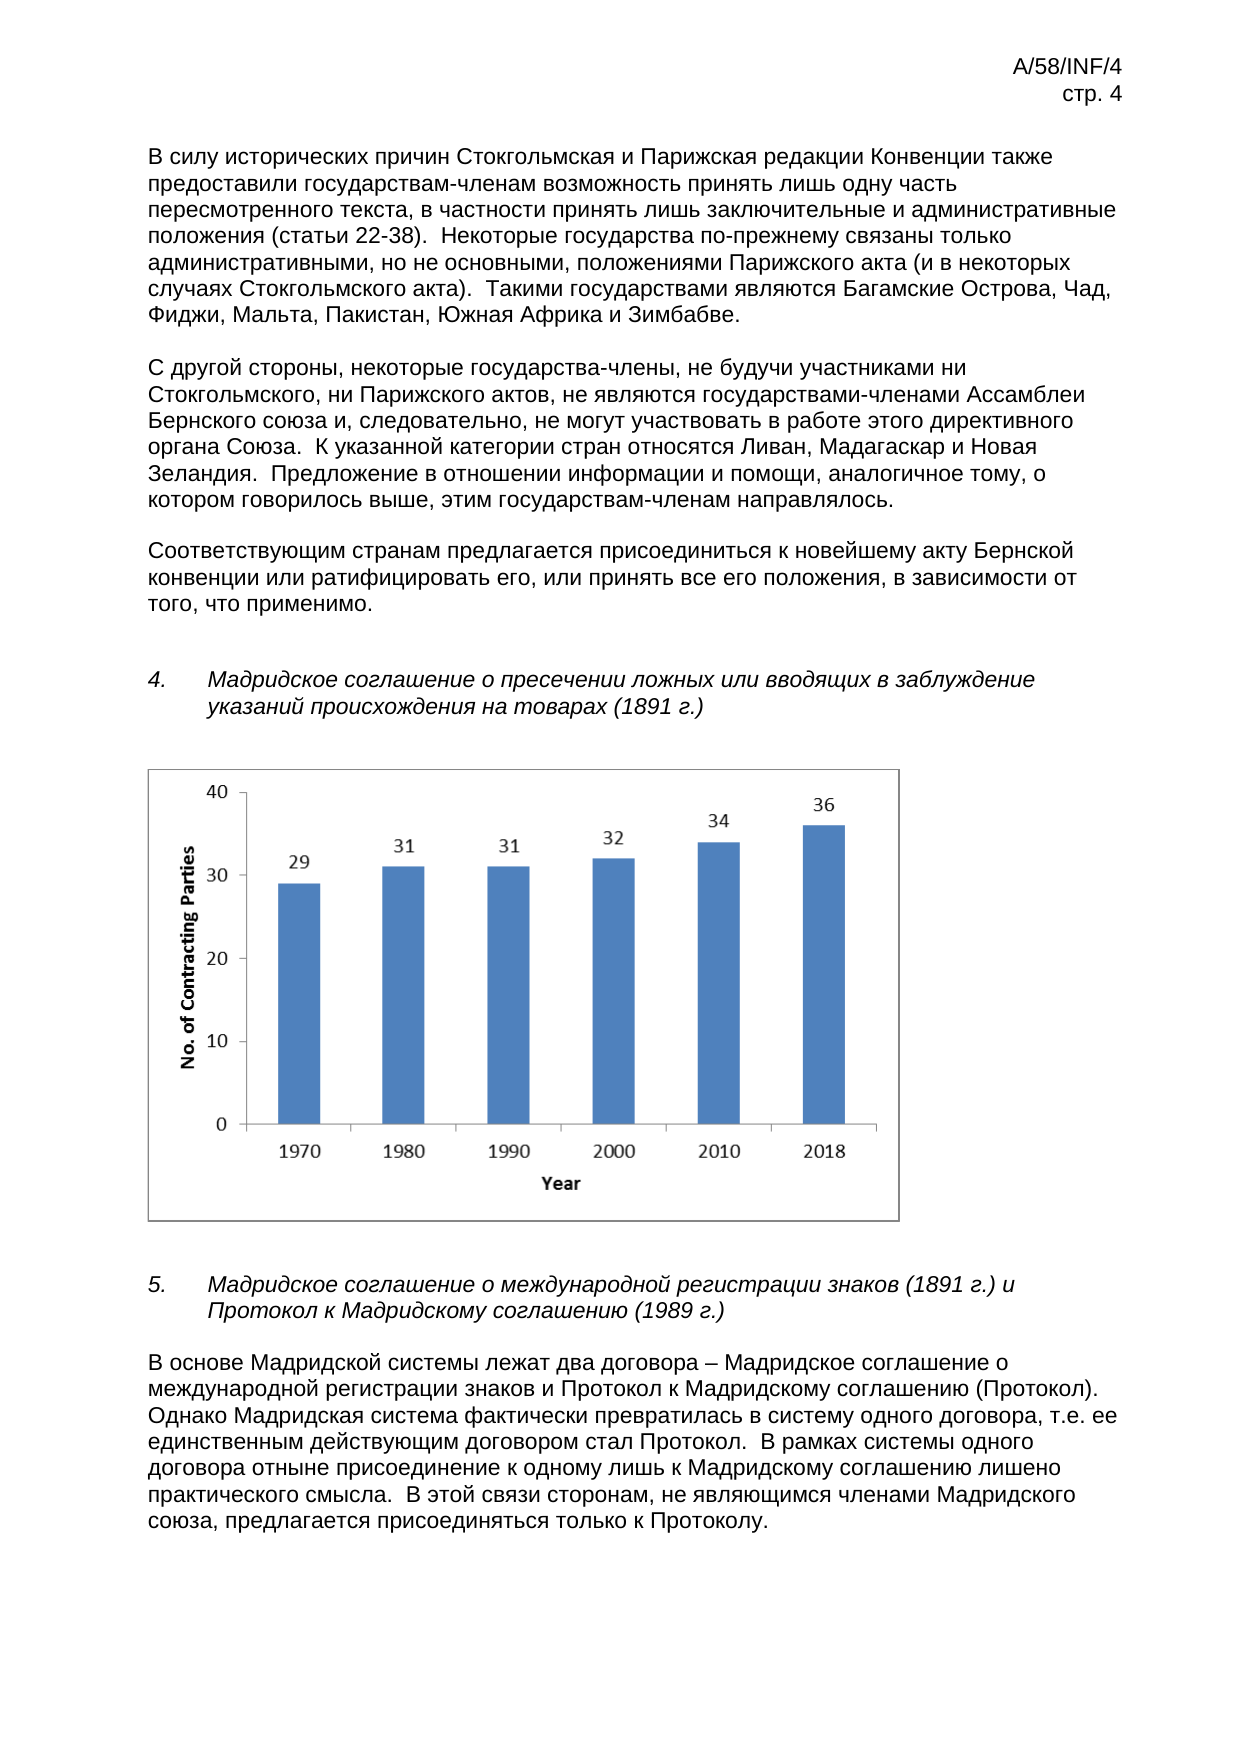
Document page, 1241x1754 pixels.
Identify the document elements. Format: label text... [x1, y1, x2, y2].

text Соответствующим странам предлагается присоединиться к новейшему акту Бернской конвенции или ратифицировать его, или принять все его положения, в зависимости от того, что применимо. [148, 537, 1122, 616]
text В основе Мадридской системы лежат два договора – Мадридское соглашение о международной регистрации знаков и Протокол к Мадридскому соглашению (Протокол). Однако Мадридская система фактически превратилась в систему одного договора, т.е. ее единственным действующим договором стал Протокол. В рамках системы одного договора отныне присоединение к одному лишь к Мадридскому соглашению лишено практического смысла. В этой связи сторонам, не являющимся членами Мадридского союза, предлагается присоединяться только к Протоколу. [148, 1349, 1122, 1533]
text С другой стороны, некоторые государства-члены, не будучи участниками ни Стокгольмского, ни Парижского актов, не являются государствами-членами Ассамблеи Бернского союза и, следовательно, не могут участвовать в работе этого директивного органа Союза. К указанной категории стран относятся Ливан, Мадагаскар и Новая Зеландия. Предложение в отношении информации и помощи, аналогичное тому, о котором говорилось выше, этим государствам-членам направлялось. [148, 354, 1122, 512]
list Мадридское соглашение о международной регистрации знаков (1891 г.) и Протокол к Мадридскому соглашению (1989 г.) [148, 1271, 1122, 1324]
text В силу исторических причин Стокгольмская и Парижская редакции Конвенции также предоставили государствам-членам возможность принять лишь одну часть пересмотренного текста, в частности принять лишь заключительные и административные положения (статьи 22-38). Некоторые государства по-прежнему связаны только административными, но не основными, положениями Парижского акта (и в некоторых случаях Стокгольмского акта). Такими государствами являются Багамские Острова, Чад, Фиджи, Мальта, Пакистан, Южная Африка и Зимбабве. [148, 143, 1122, 328]
picture [147, 769, 900, 1222]
list Мадридское соглашение о пресечении ложных или вводящих в заблуждение указаний происхождения на товарах (1891 г.) [148, 666, 1122, 719]
